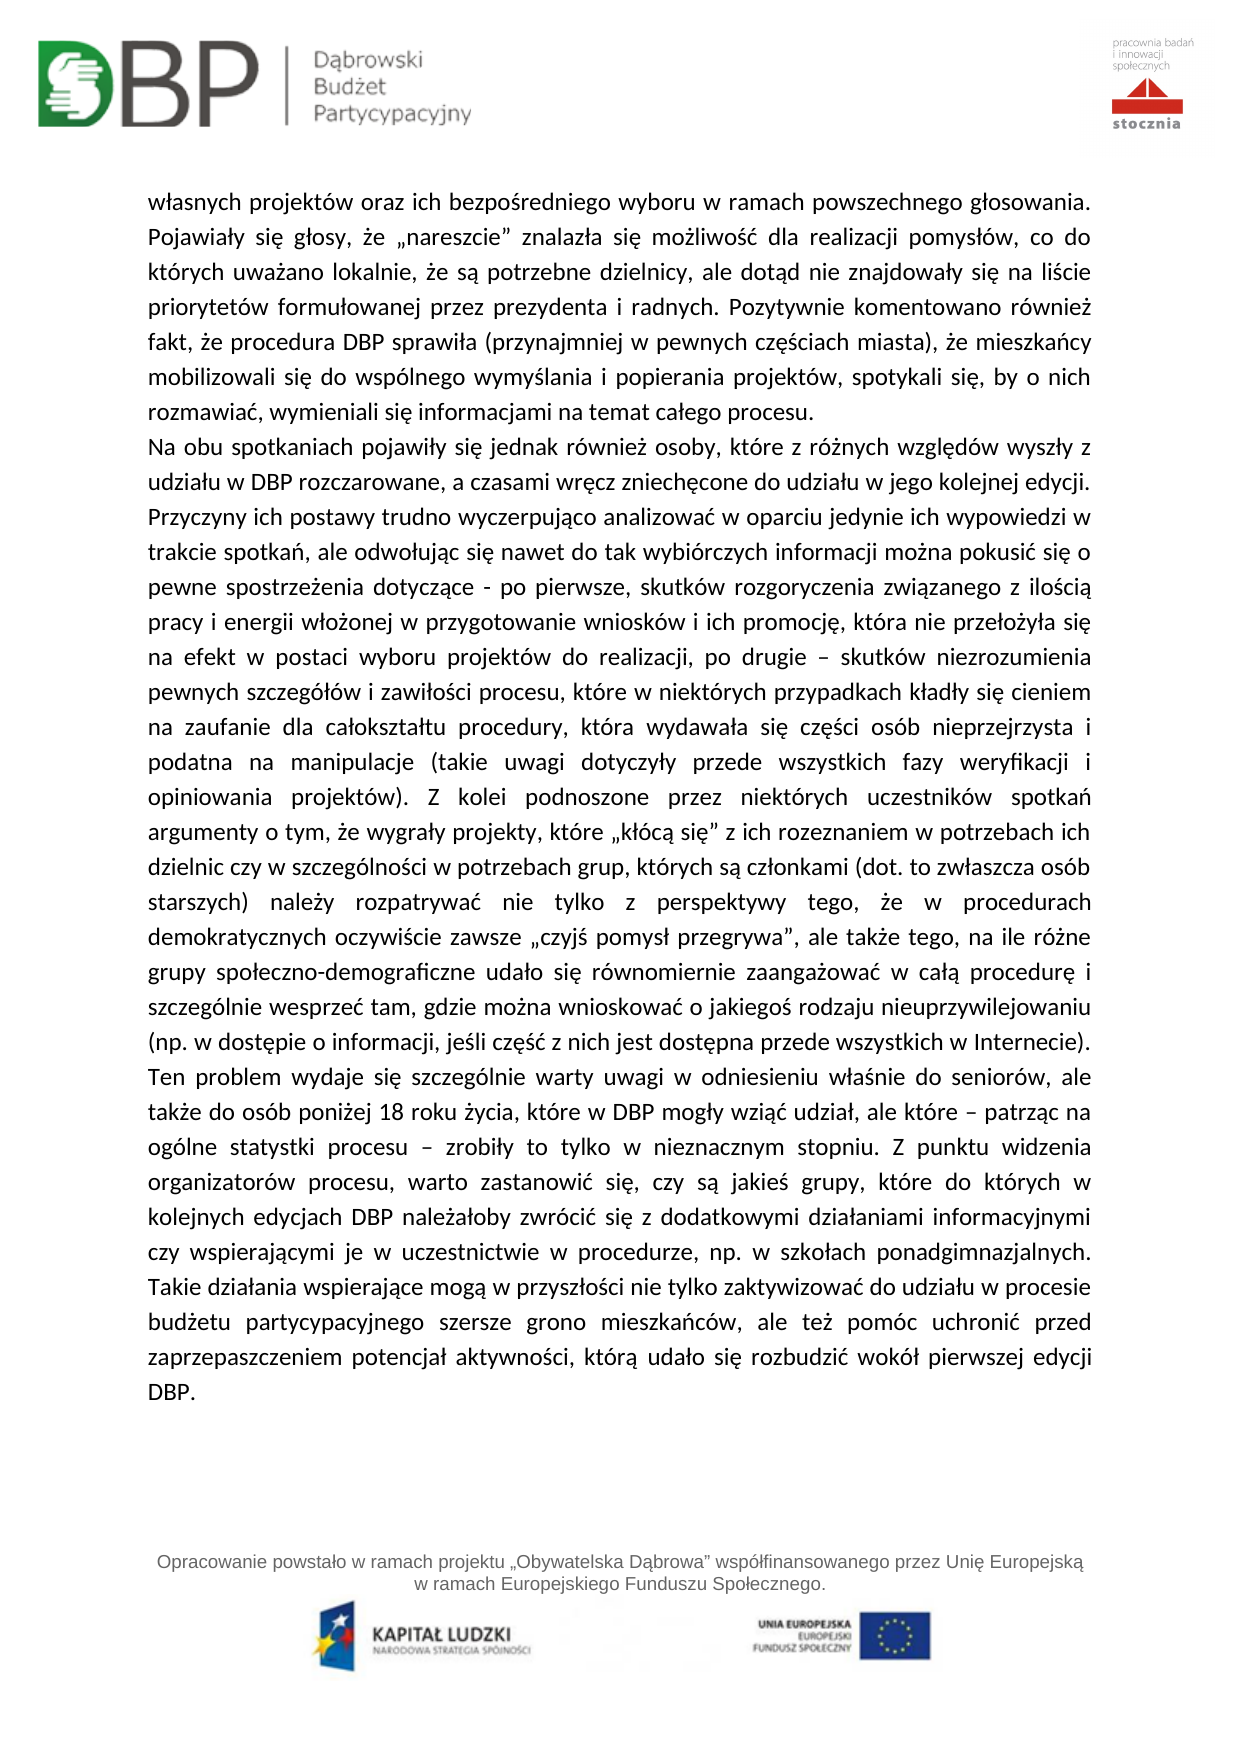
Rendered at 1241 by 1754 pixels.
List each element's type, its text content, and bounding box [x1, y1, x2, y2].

picture [285, 1594, 955, 1681]
picture [38, 40, 472, 127]
picture [1077, 19, 1216, 157]
text Na obu spotkaniach pojawiły się jednak również osoby, które z różnych względów wyszły z udziału w DBP rozczarowane, a czasami wręcz zniechęcone do udziału w jego kolejnej edycji. Przyczyny ich postawy trudno wyczerpująco analizować w oparciu jedynie ich wypowiedzi w trakcie spotkań, ale odwołując się nawet do tak wybiórczych informacji można pokusić się o pewne spostrzeżenia dotyczące - po pierwsze, skutków rozgoryczenia związanego z ilością pracy i energii włożonej w przygotowanie wniosków i ich promocję, która nie przełożyła się na efekt w postaci wyboru projektów do realizacji, po drugie – skutków niezrozumienia pewnych szczegółów i zawiłości procesu, które w niektórych przypadkach kładły się cieniem na zaufanie dla całokształtu procedury, która wydawała się części osób nieprzejrzysta i podatna na manipulacje (takie uwagi dotyczyły przede wszystkich fazy weryfikacji i opiniowania projektów). Z kolei podnoszone przez niektórych uczestników spotkań argumenty o tym, że wygrały projekty, które „kłócą się” z ich rozeznaniem w potrzebach ich dzielnic czy w szczególności w potrzebach grup, których są członkami (dot. to zwłaszcza osób starszych) należy rozpatrywać nie tylko z perspektywy tego, że w procedurach demokratycznych oczywiście zawsze „czyjś pomysł przegrywa”, ale także tego, na ile różne grupy społeczno-demograficzne udało się równomiernie zaangażować w całą procedurę i szczególnie wesprzeć tam, gdzie można wnioskować o jakiegoś rodzaju nieuprzywilejowaniu (np. w dostępie o informacji, jeśli część z nich jest dostępna przede wszystkich w Internecie). Ten problem wydaje się szczególnie warty uwagi w odniesieniu właśnie do seniorów, ale także do osób poniżej 18 roku życia, które w DBP mogły wziąć udział, ale które – patrząc na ogólne statystki procesu – zrobiły to tylko w nieznacznym stopniu. Z punktu widzenia organizatorów procesu, warto zastanowić się, czy są jakieś grupy, które do których w kolejnych edycjach DBP należałoby zwrócić się z dodatkowymi działaniami informacyjnymi czy wspierającymi je w uczestnictwie w procedurze, np. w szkołach ponadgimnazjalnych. Takie działania wspierające mogą w przyszłości nie tylko zaktywizować do udziału w procesie budżetu partycypacyjnego szersze grono mieszkańców, ale też pomóc uchronić przed zaprzepaszczeniem potencjał aktywności, którą udało się rozbudzić wokół pierwszej edycji DBP. [148, 431, 1093, 1406]
